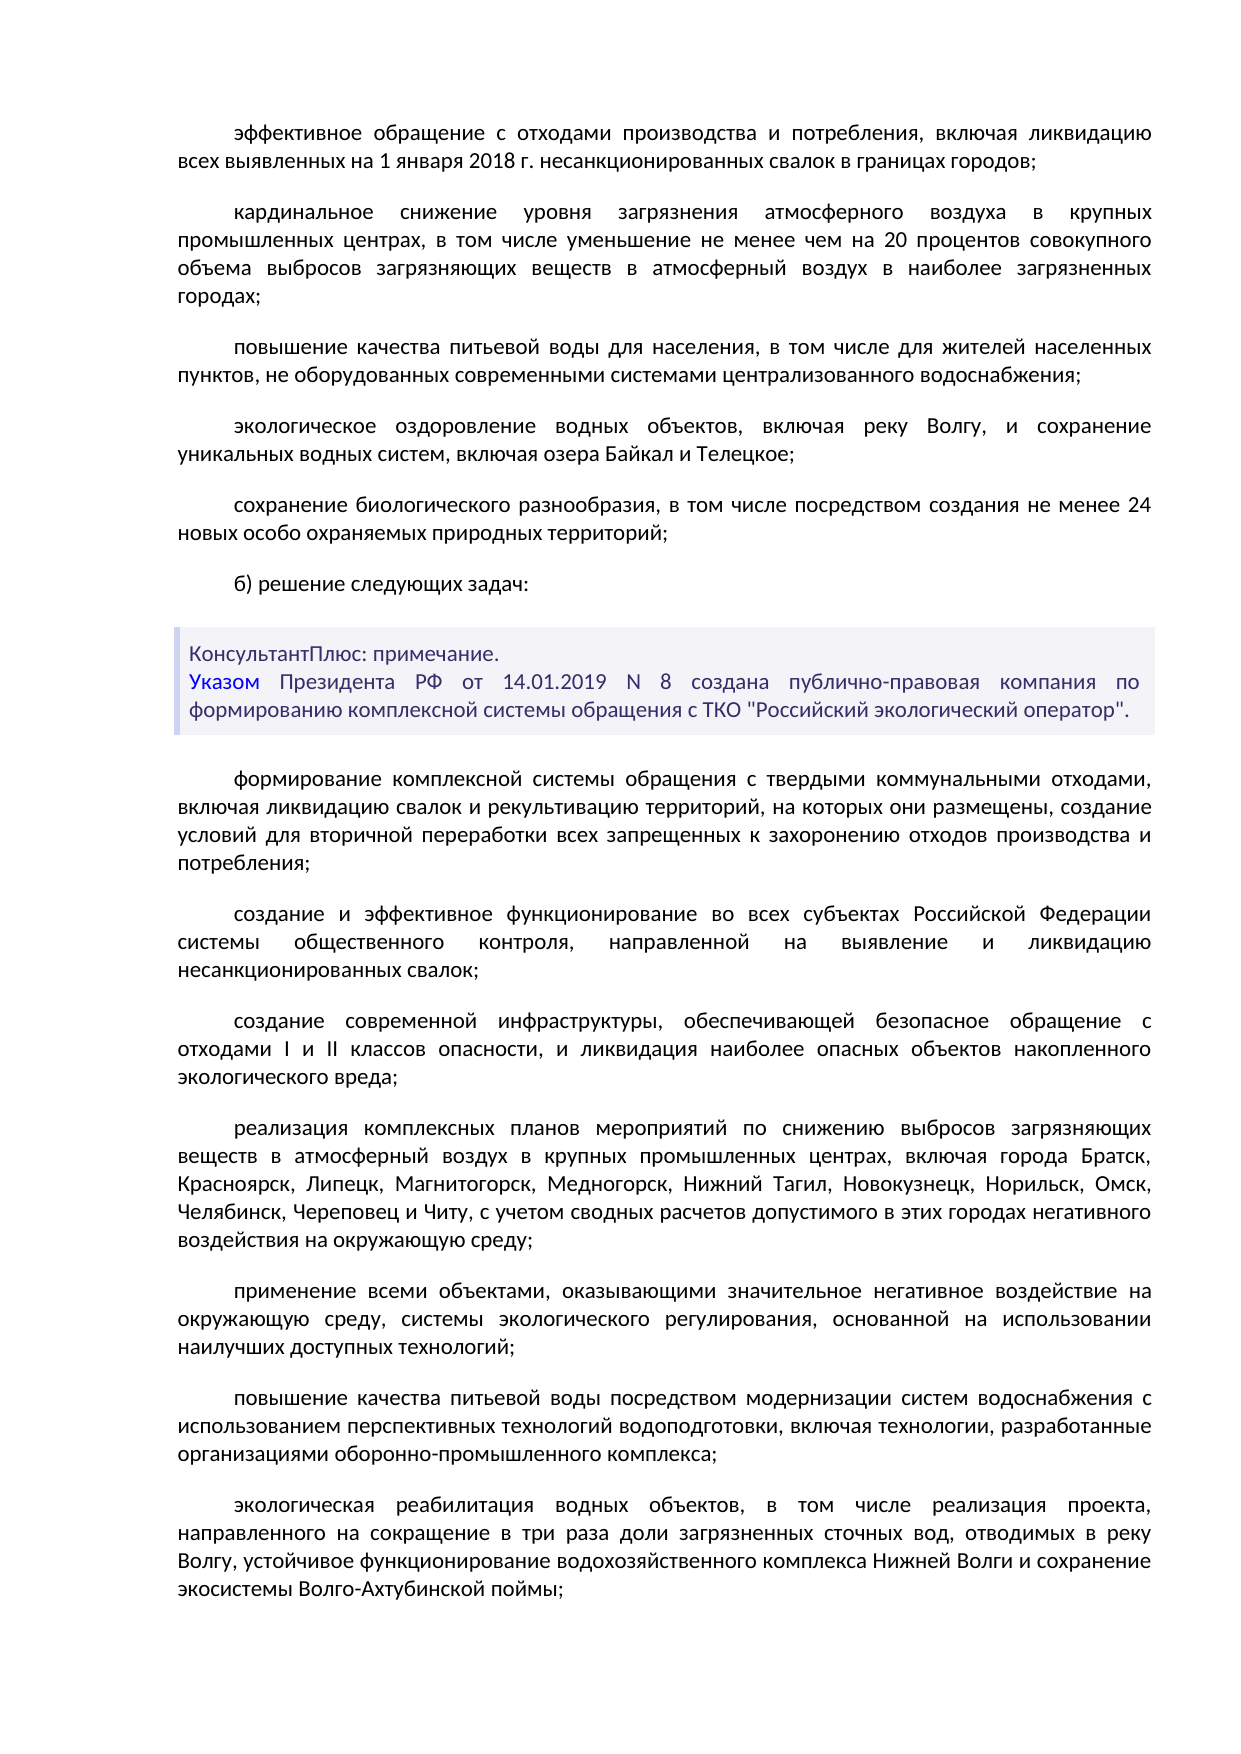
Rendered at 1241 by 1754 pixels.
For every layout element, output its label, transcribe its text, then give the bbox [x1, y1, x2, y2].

text сохранение биологического разнообразия, в том числе посредством создания не менее 24 новых особо охраняемых природных территорий; [177, 490, 1152, 546]
text повышение качества питьевой воды посредством модернизации систем водоснабжения с использованием перспективных технологий водоподготовки, включая технологии, разработанные организациями оборонно-промышленного комплекса; [177, 1383, 1152, 1467]
table_header КонсультантПлюс: примечание. Указом Президента РФ от 14.01.2019 N 8 создана публично-правовая компания по формированию комплексной системы обращения с ТКО "Российский экологический оператор". [180, 627, 1149, 735]
text кардинальное снижение уровня загрязнения атмосферного воздуха в крупных промышленных центрах, в том числе уменьшение не менее чем на 20 процентов совокупного объема выбросов загрязняющих веществ в атмосферный воздух в наиболее загрязненных городах; [177, 197, 1152, 309]
text формирование комплексной системы обращения с твердыми коммунальными отходами, включая ликвидацию свалок и рекультивацию территорий, на которых они размещены, создание условий для вторичной переработки всех запрещенных к захоронению отходов производства и потребления; [177, 764, 1152, 876]
text применение всеми объектами, оказывающими значительное негативное воздействие на окружающую среду, системы экологического регулирования, основанной на использовании наилучших доступных технологий; [177, 1276, 1152, 1360]
text реализация комплексных планов мероприятий по снижению выбросов загрязняющих веществ в атмосферный воздух в крупных промышленных центрах, включая города Братск, Красноярск, Липецк, Магнитогорск, Медногорск, Нижний Тагил, Новокузнецк, Норильск, Омск, Челябинск, Череповец и Читу, с учетом сводных расчетов допустимого в этих городах негативного воздействия на окружающую среду; [177, 1113, 1152, 1253]
text повышение качества питьевой воды для населения, в том числе для жителей населенных пунктов, не оборудованных современными системами централизованного водоснабжения; [177, 332, 1152, 388]
text б) решение следующих задач: [177, 569, 1152, 597]
text создание современной инфраструктуры, обеспечивающей безопасное обращение с отходами I и II классов опасности, и ликвидация наиболее опасных объектов накопленного экологического вреда; [177, 1006, 1152, 1090]
text создание и эффективное функционирование во всех субъектах Российской Федерации системы общественного контроля, направленной на выявление и ликвидацию несанкционированных свалок; [177, 899, 1152, 983]
text экологическая реабилитация водных объектов, в том числе реализация проекта, направленного на сокращение в три раза доли загрязненных сточных вод, отводимых в реку Волгу, устойчивое функционирование водохозяйственного комплекса Нижней Волги и сохранение экосистемы Волго-Ахтубинской поймы; [177, 1490, 1152, 1602]
text экологическое оздоровление водных объектов, включая реку Волгу, и сохранение уникальных водных систем, включая озера Байкал и Телецкое; [177, 411, 1152, 467]
text эффективное обращение с отходами производства и потребления, включая ликвидацию всех выявленных на 1 января 2018 г. несанкционированных свалок в границах городов; [177, 118, 1152, 174]
